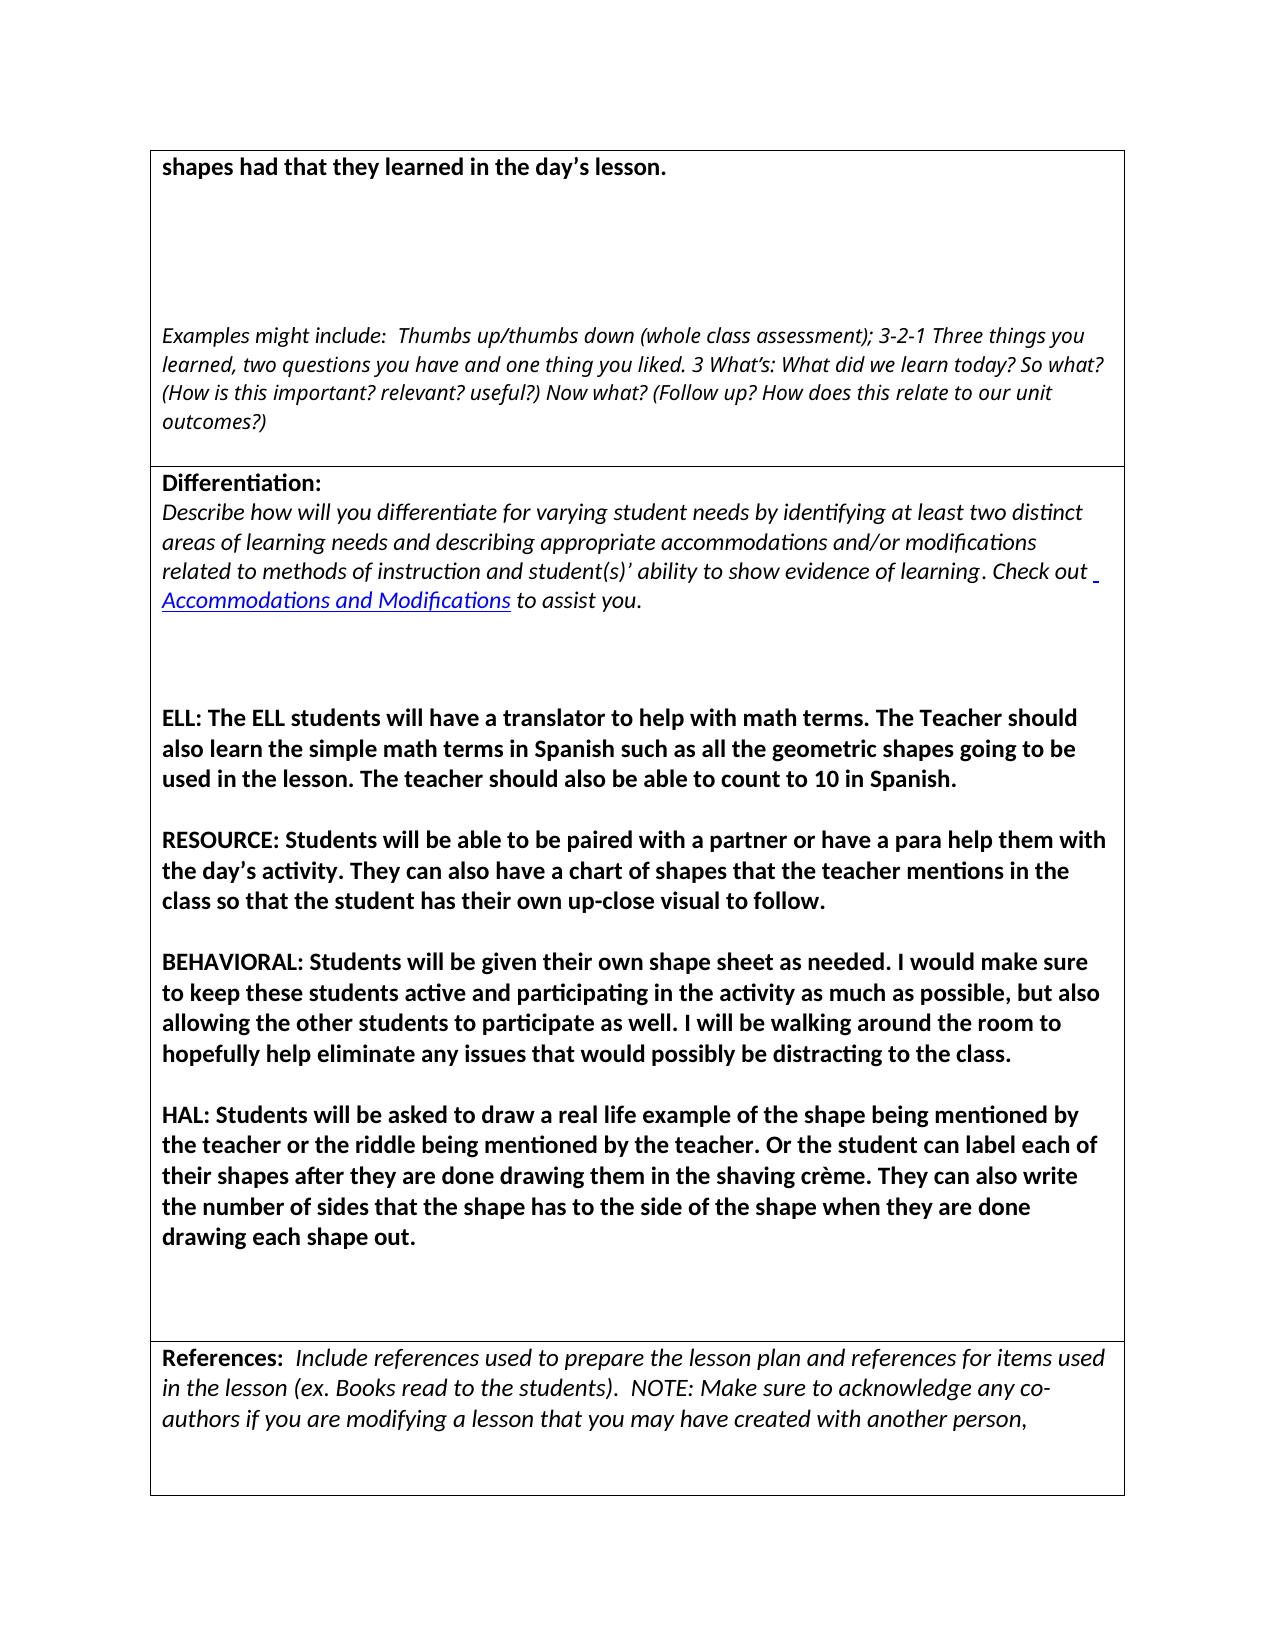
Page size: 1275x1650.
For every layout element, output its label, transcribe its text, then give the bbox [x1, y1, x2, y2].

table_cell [151, 151, 1124, 466]
table_cell Differentiation: Describe how will you differentiate for varying student needs by identifying at least two distinct areas of learning needs and describing appropriate accommodations and/or modifications related to methods of instruction and student(s)’ ability to show evidence of learning. Check out Accommodations and Modifications to assist you. ELL: The ELL students will have a translator to help with math terms. The Teacher should also learn the simple math terms in Spanish such as all the geometric shapes going to be used in the lesson. The teacher should also be able to count to 10 in Spanish. RESOURCE: Students will be able to be paired with a partner or have a para help them with the day’s activity. They can also have a chart of shapes that the teacher mentions in the class so that the student has their own up-close visual to follow. BEHAVIORAL: Students will be given their own shape sheet as needed. I would make sure to keep these students active and participating in the activity as much as possible, but also allowing the other students to participate as well. I will be walking around the room to hopefully help eliminate any issues that would possibly be distracting to the class. HAL: Students will be asked to draw a real life example of the shape being mentioned by the teacher or the riddle being mentioned by the teacher. Or the student can label each of their shapes after they are done drawing them in the shaving crème. They can also write the number of sides that the shape has to the side of the shape when they are done drawing each shape out. [151, 467, 1124, 1341]
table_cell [151, 1342, 1124, 1494]
